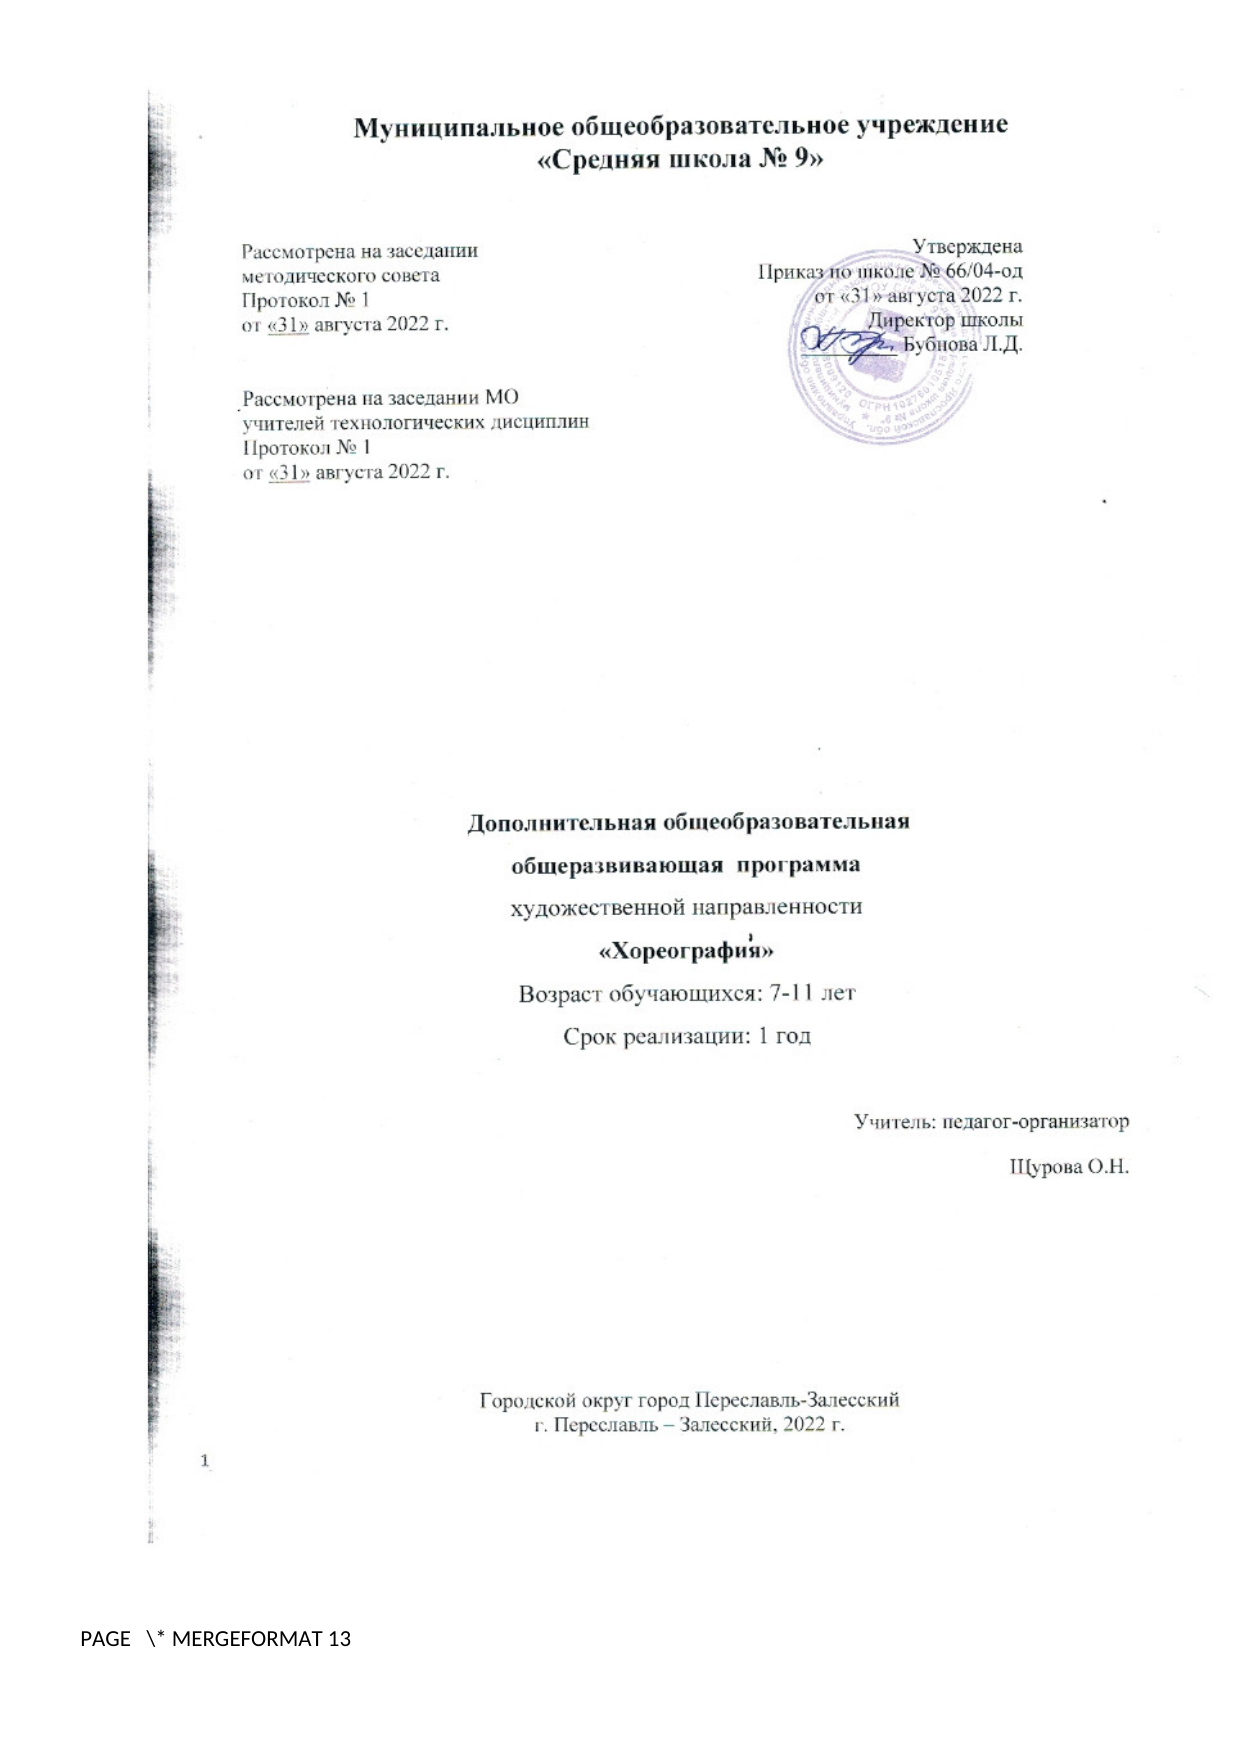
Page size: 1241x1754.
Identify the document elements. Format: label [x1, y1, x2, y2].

picture [134, 59, 1226, 1560]
